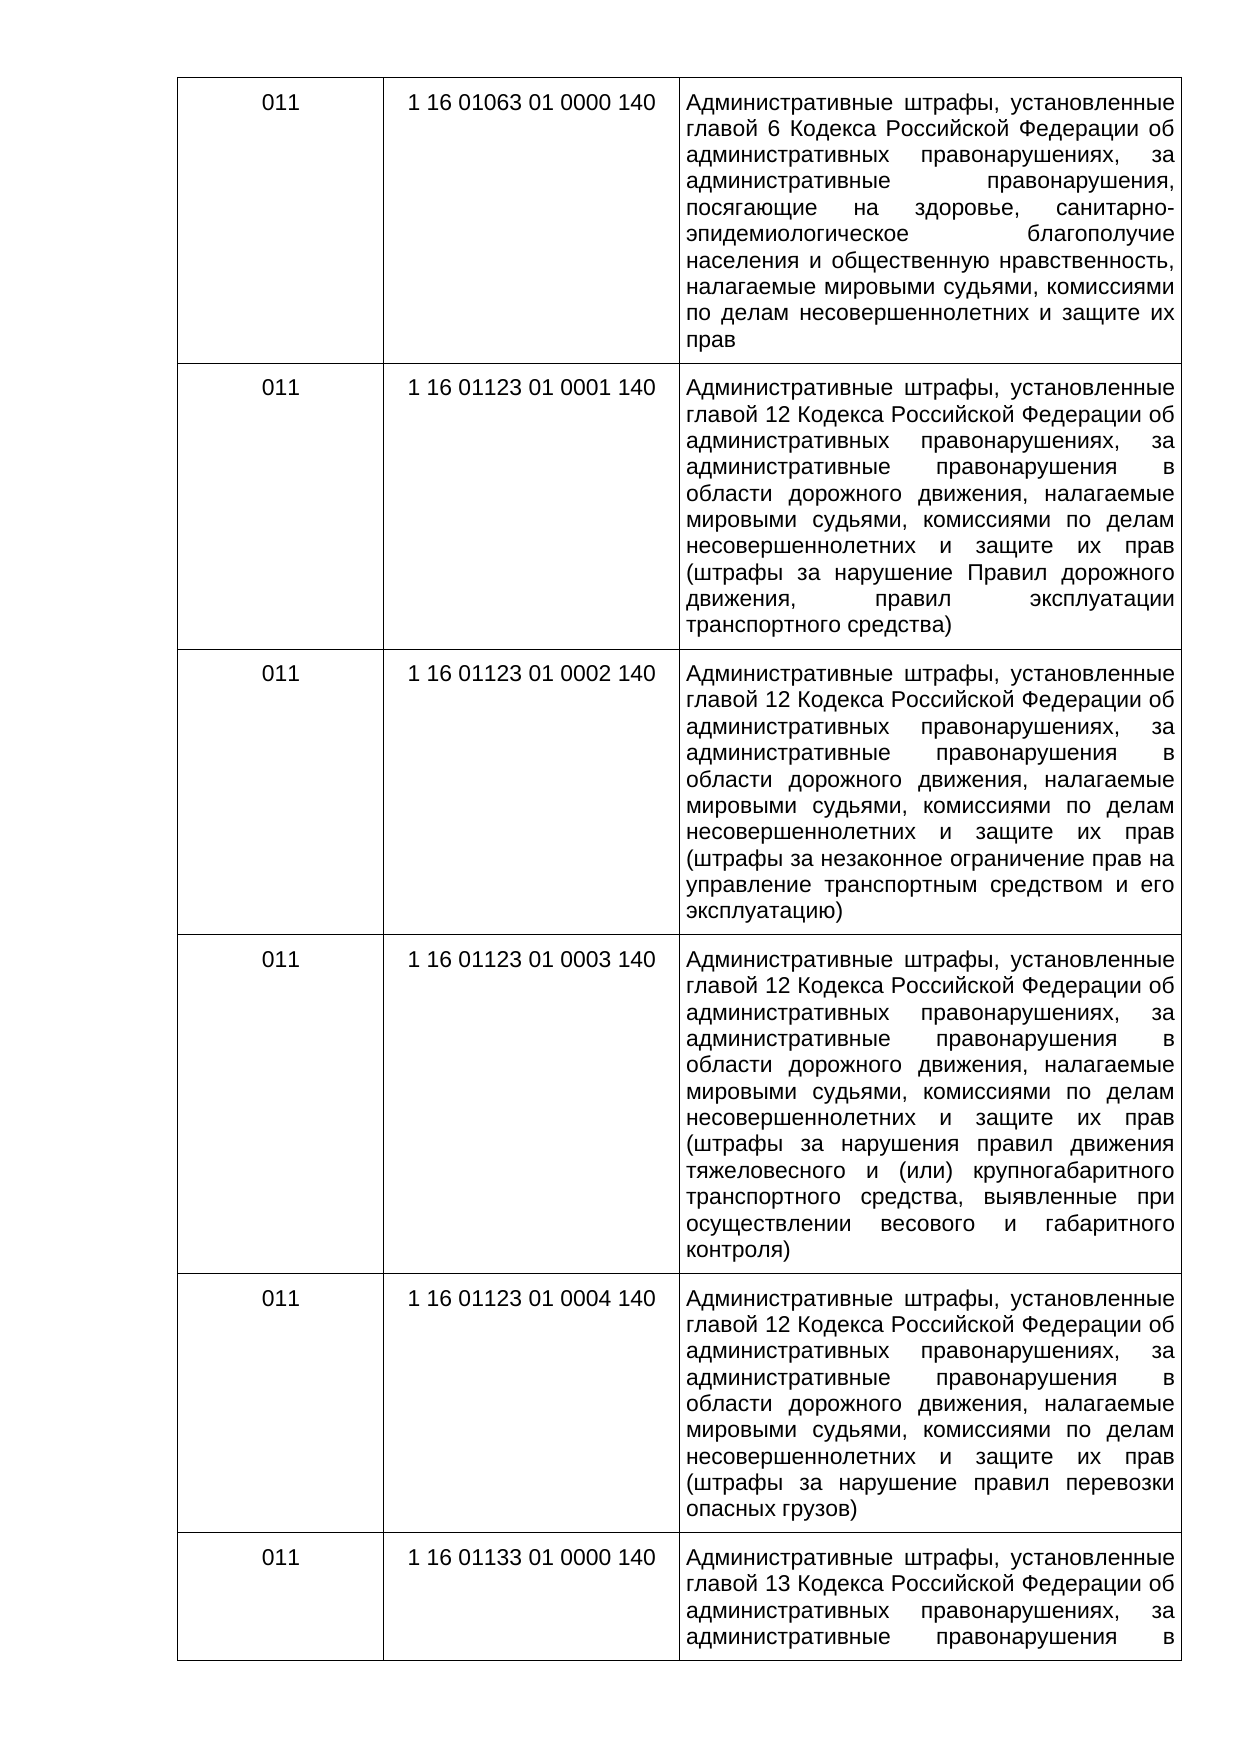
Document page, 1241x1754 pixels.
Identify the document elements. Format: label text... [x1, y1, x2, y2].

table_cell 011 [178, 78, 383, 363]
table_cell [384, 1533, 679, 1660]
table_cell 1 16 01123 01 0004 140 [384, 1274, 679, 1532]
table_cell Административные штрафы, установленные главой 12 Кодекса Российской Федерации об административных правонарушениях, за административные правонарушения в области дорожного движения, налагаемые мировыми судьями, комиссиями по делам несовершеннолетних и защите их прав (штрафы за нарушения правил движения тяжеловесного и (или) крупногабаритного транспортного средства, выявленные при осуществлении весового и габаритного контроля) [680, 935, 1181, 1273]
table_cell 1 16 01123 01 0002 140 [384, 650, 679, 934]
table_cell Административные штрафы, установленные главой 6 Кодекса Российской Федерации об административных правонарушениях, за административные правонарушения, посягающие на здоровье, санитарно-эпидемиологическое благополучие населения и общественную нравственность, налагаемые мировыми судьями, комиссиями по делам несовершеннолетних и защите их прав [680, 78, 1181, 363]
table_cell 1 16 01123 01 0001 140 [384, 364, 679, 648]
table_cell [680, 1533, 1181, 1660]
table_cell 1 16 01123 01 0003 140 [384, 935, 679, 1273]
table_cell Административные штрафы, установленные главой 12 Кодекса Российской Федерации об административных правонарушениях, за административные правонарушения в области дорожного движения, налагаемые мировыми судьями, комиссиями по делам несовершеннолетних и защите их прав (штрафы за нарушение правил перевозки опасных грузов) [680, 1274, 1181, 1532]
table_cell 011 [178, 650, 383, 934]
table_cell 011 [178, 935, 383, 1273]
table_cell 011 [178, 1533, 383, 1660]
table_cell 011 [178, 1274, 383, 1532]
table_cell 011 [178, 364, 383, 648]
table_cell Административные штрафы, установленные главой 12 Кодекса Российской Федерации об административных правонарушениях, за административные правонарушения в области дорожного движения, налагаемые мировыми судьями, комиссиями по делам несовершеннолетних и защите их прав (штрафы за нарушение Правил дорожного движения, правил эксплуатации транспортного средства) [680, 364, 1181, 648]
table_cell 1 16 01063 01 0000 140 [384, 78, 679, 363]
table_cell Административные штрафы, установленные главой 12 Кодекса Российской Федерации об административных правонарушениях, за административные правонарушения в области дорожного движения, налагаемые мировыми судьями, комиссиями по делам несовершеннолетних и защите их прав (штрафы за незаконное ограничение прав на управление транспортным средством и его эксплуатацию) [680, 650, 1181, 934]
